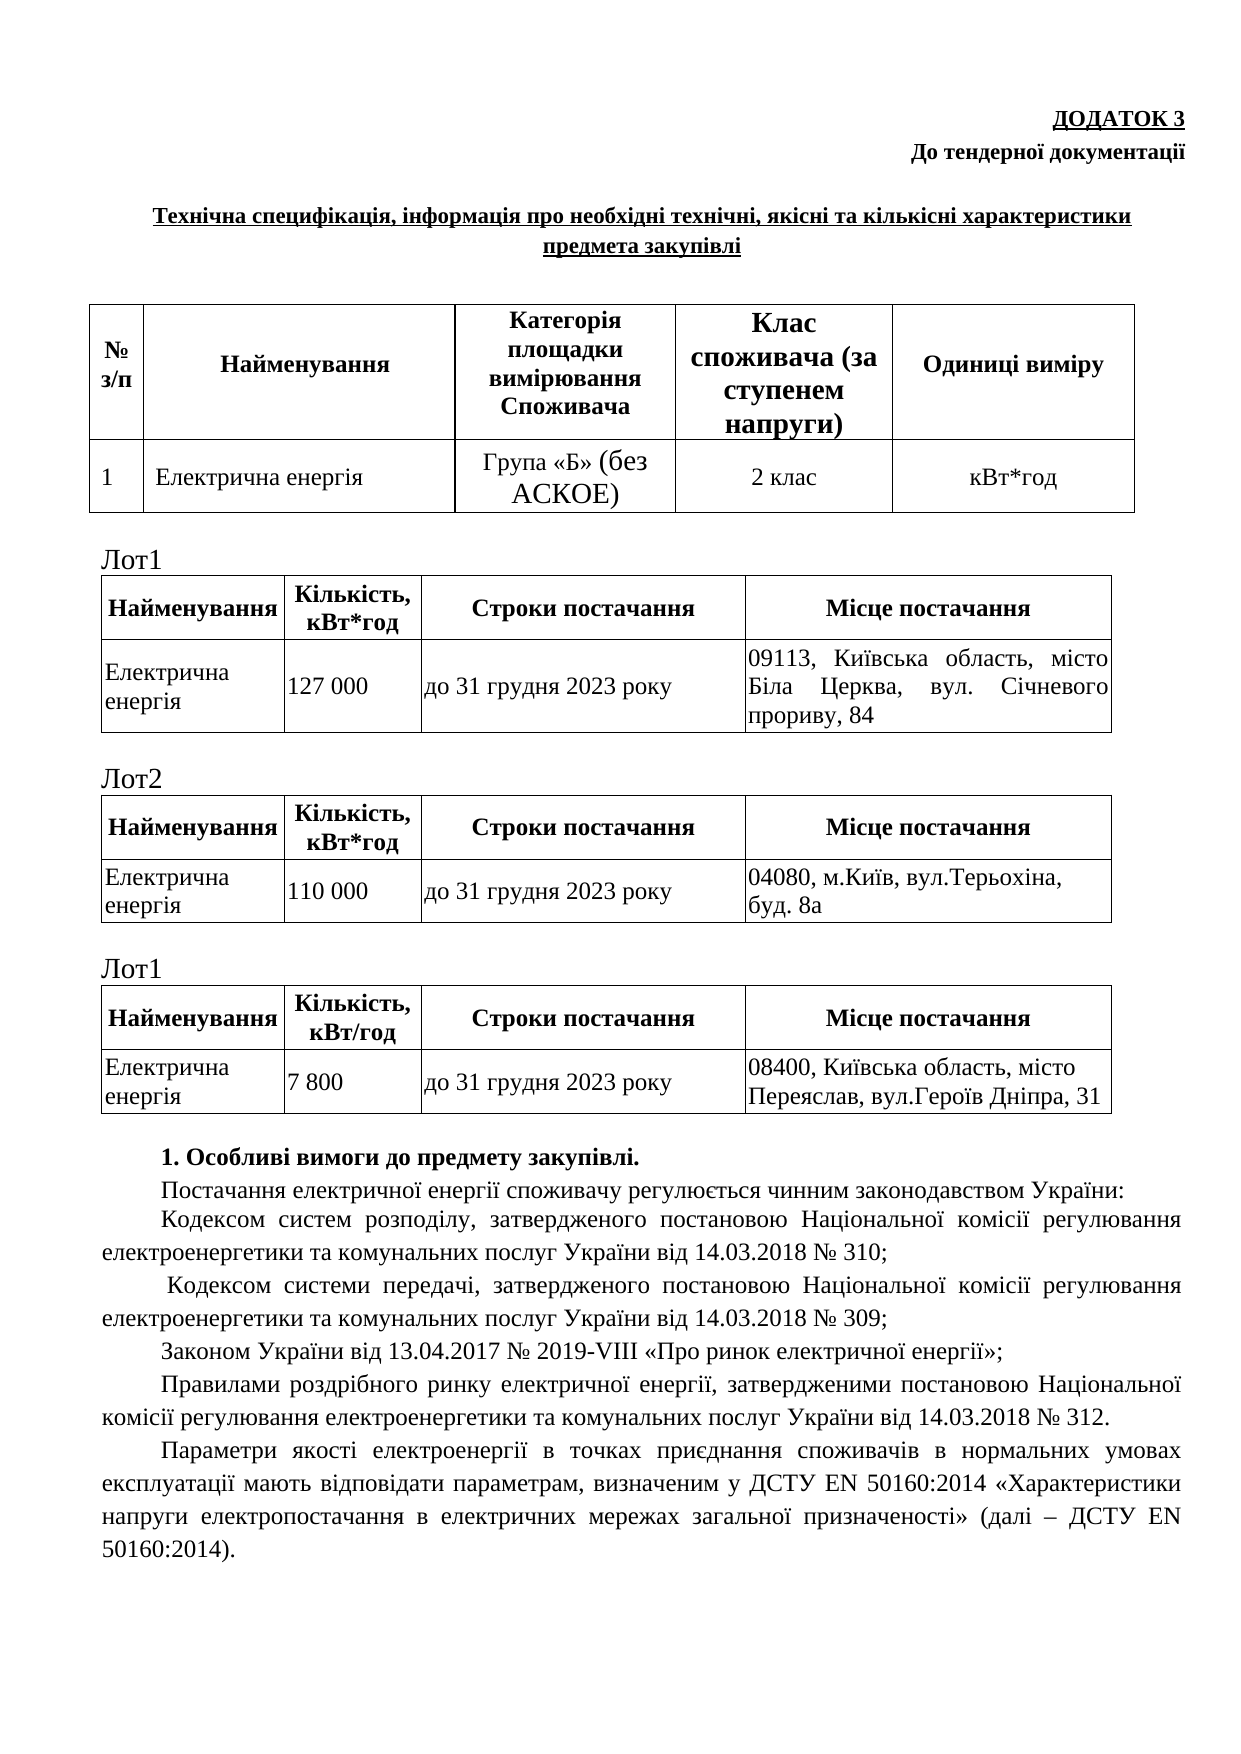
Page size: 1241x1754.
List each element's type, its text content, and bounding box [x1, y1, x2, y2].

text Лот1 [101, 542, 1181, 575]
table_header Кількість, кВт*год [285, 796, 421, 858]
text 1. Особливі вимоги до предмету закупівлі. [102, 1142, 1182, 1171]
table_cell 110 000 [285, 860, 421, 922]
table_header Категорія площадки вимірювання Споживача [456, 305, 675, 439]
table_header Кількість, кВт*год [285, 576, 421, 639]
table_header Клас споживача (за ступенем напруги) [676, 305, 892, 439]
table_cell кВт*год [893, 440, 1134, 512]
text Технічна специфікація, інформація про необхідні технічні, якісні та кількісні характеристики предмета закупівлі [102, 202, 1182, 259]
list Законом України від 13.04.2017 № 2019-VIII «Про ринок електричної енергії»; [102, 1336, 1182, 1365]
table_cell до 31 грудня 2023 року [422, 1050, 745, 1113]
list Правилами роздрібного ринку електричної енергії, затвердженими постановою Національної комісії регулювання електроенергетики та комунальних послуг України від 14.03.2018 № 312. [102, 1369, 1182, 1431]
table_header Місце постачання [746, 986, 1111, 1049]
table_cell 04080, м.Київ, вул.Терьохіна, буд. 8а [746, 860, 1111, 922]
text Лот1 [101, 952, 1181, 985]
text Постачання електричної енергії споживачу регулюється чинним законодавством України: [102, 1175, 1182, 1204]
list Параметри якості електроенергії в точках приєднання споживачів в нормальних умовах експлуатації мають відповідати параметрам, визначеним у ДСТУ EN 50160:2014 «Характеристики напруги електропостачання в електричних мережах загальної призначеності» (далі – ДСТУ EN 50160:2014). [102, 1435, 1182, 1563]
table_header Строки постачання [422, 986, 745, 1049]
table_cell Електрична енергія [102, 640, 284, 732]
table_header Кількість, кВт/год [285, 986, 421, 1049]
text ДОДАТОК 3 [102, 106, 1185, 132]
table_cell Група «Б» (без АСКОЕ) [456, 440, 675, 512]
table_cell Електрична енергія [102, 860, 284, 922]
list Кодексом систем розподілу, затвердженого постановою Національної комісії регулювання електроенергетики та комунальних послуг України від 14.03.2018 № 310; [102, 1204, 1182, 1266]
table_cell Електрична енергія [144, 440, 454, 512]
table_header Найменування [144, 305, 454, 439]
table_cell 7 800 [285, 1050, 421, 1113]
table_cell 08400, Київська область, місто Переяслав, вул.Героїв Дніпра, 31 [746, 1050, 1111, 1113]
table_cell до 31 грудня 2023 року [422, 640, 745, 732]
text До тендерної документації [102, 138, 1185, 164]
table_header № з/п [90, 305, 143, 439]
table_header Місце постачання [746, 576, 1111, 639]
table_cell 09113, Київська область, місто Біла Церква, вул. Січневого прориву, 84 [746, 640, 1111, 732]
table_header Найменування [102, 576, 284, 639]
list Кодексом системи передачі, затвердженого постановою Національної комісії регулювання електроенергетики та комунальних послуг України від 14.03.2018 № 309; [102, 1270, 1182, 1332]
table_header Найменування [102, 796, 284, 858]
table_header Строки постачання [422, 576, 745, 639]
table_cell Електрична енергія [102, 1050, 284, 1113]
table_header Місце постачання [746, 796, 1111, 858]
table_cell 2 клас [676, 440, 892, 512]
text Лот2 [101, 761, 1181, 794]
table_cell 127 000 [285, 640, 421, 732]
table_cell до 31 грудня 2023 року [422, 860, 745, 922]
table_header Найменування [102, 986, 284, 1049]
table_header Строки постачання [422, 796, 745, 858]
table_header Одиниці виміру [893, 305, 1134, 439]
table_cell 1 [90, 440, 143, 512]
